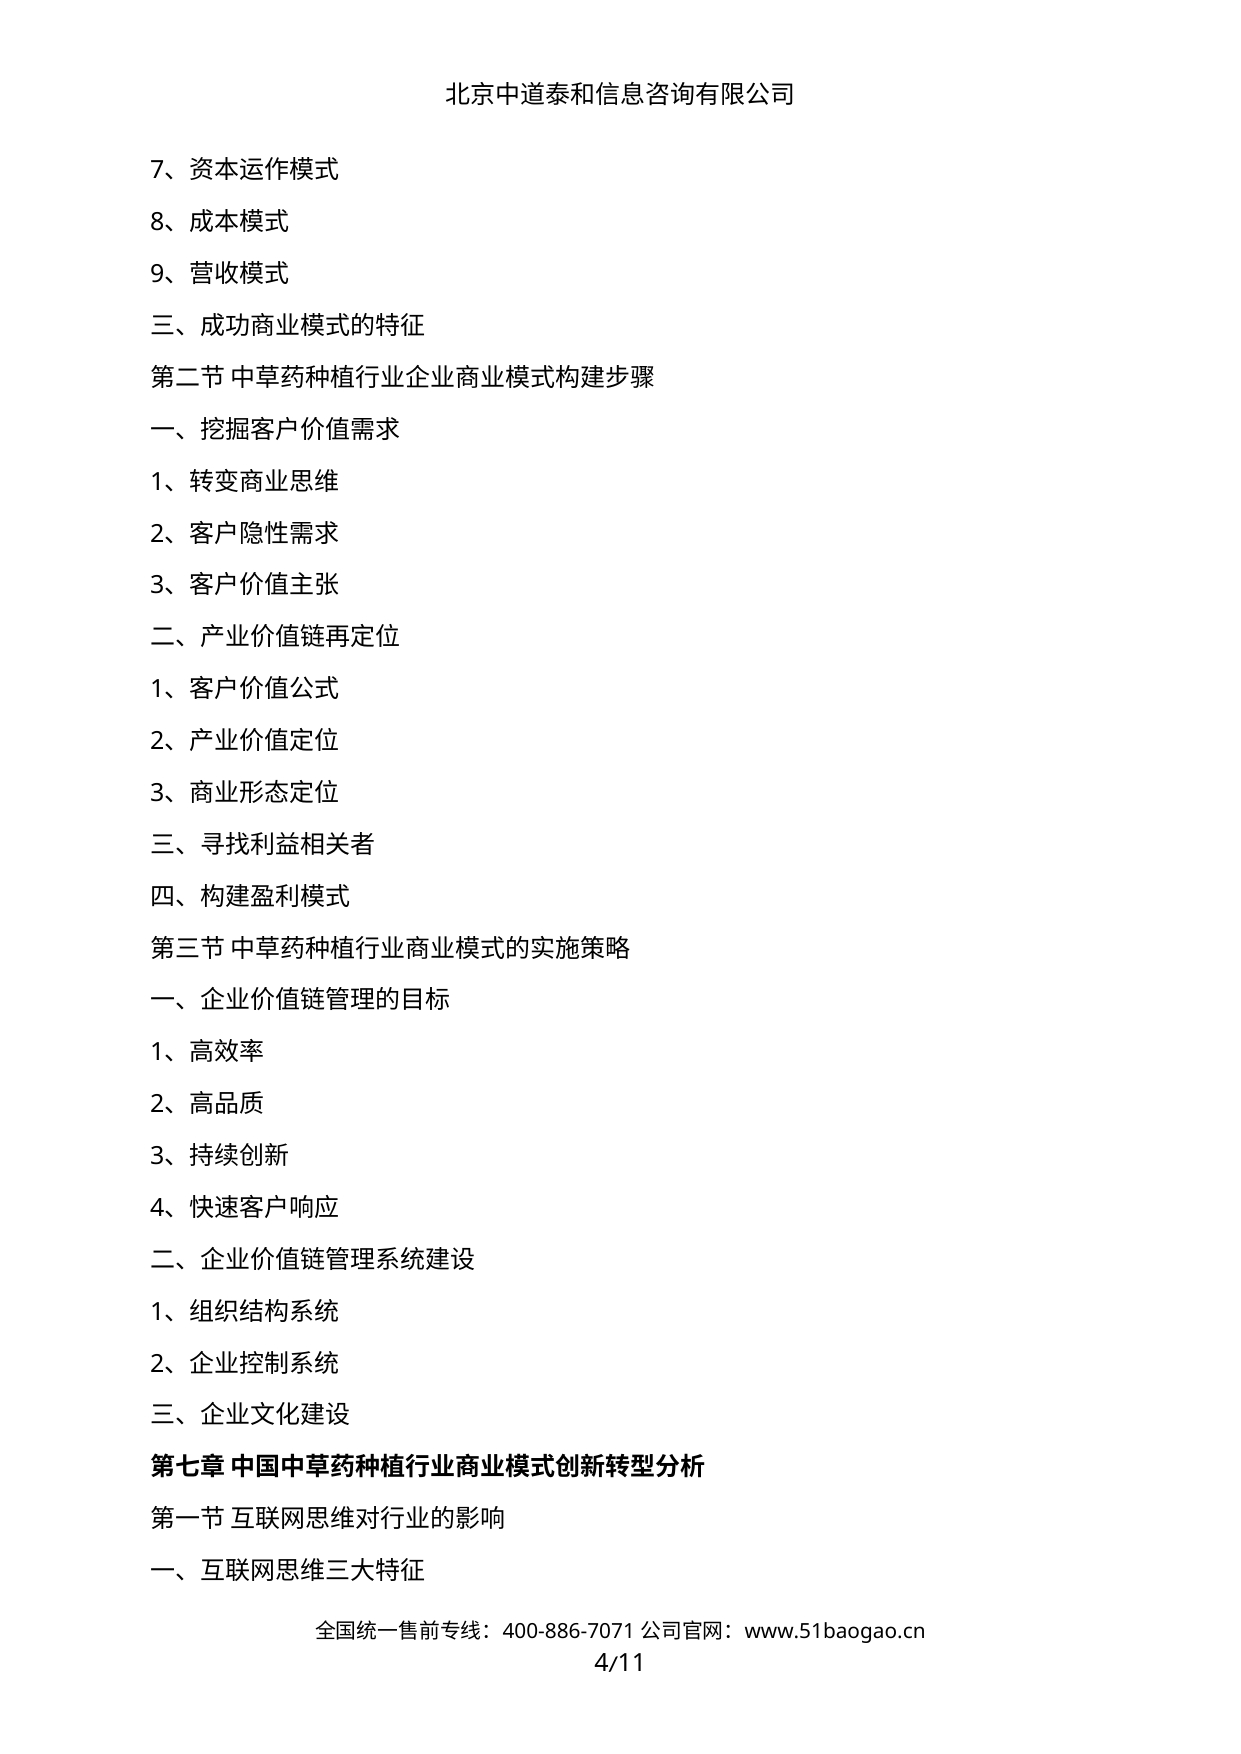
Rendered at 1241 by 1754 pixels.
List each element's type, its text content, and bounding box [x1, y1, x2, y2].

text 3、客户价值主张 [150, 565, 1090, 601]
text 第一节 互联网思维对行业的影响 [150, 1499, 1090, 1535]
text 3、商业形态定位 [150, 772, 1090, 809]
text 9、营收模式 [150, 254, 1090, 290]
text 三、企业文化建设 [150, 1395, 1090, 1431]
text 第二节 中草药种植行业企业商业模式构建步骤 [150, 357, 1090, 394]
text 4、快速客户响应 [150, 1187, 1090, 1224]
text 一、互联网思维三大特征 [150, 1551, 1090, 1587]
text 3、持续创新 [150, 1136, 1090, 1172]
text 第七章 中国中草药种植行业商业模式创新转型分析 [150, 1447, 1090, 1483]
text 2、客户隐性需求 [150, 513, 1090, 549]
text 三、寻找利益相关者 [150, 824, 1090, 861]
text 四、构建盈利模式 [150, 876, 1090, 912]
text 2、高品质 [150, 1084, 1090, 1120]
text 8、成本模式 [150, 202, 1090, 238]
text 1、转变商业思维 [150, 461, 1090, 497]
text 第三节 中草药种植行业商业模式的实施策略 [150, 928, 1090, 964]
text 1、组织结构系统 [150, 1291, 1090, 1327]
text 2、企业控制系统 [150, 1343, 1090, 1379]
text 1、高效率 [150, 1032, 1090, 1068]
text 一、挖掘客户价值需求 [150, 409, 1090, 446]
text 一、企业价值链管理的目标 [150, 980, 1090, 1016]
text 三、成功商业模式的特征 [150, 306, 1090, 342]
text 7、资本运作模式 [150, 150, 1090, 186]
text 二、企业价值链管理系统建设 [150, 1239, 1090, 1276]
text 2、产业价值定位 [150, 721, 1090, 757]
text 1、客户价值公式 [150, 669, 1090, 705]
text 二、产业价值链再定位 [150, 617, 1090, 653]
